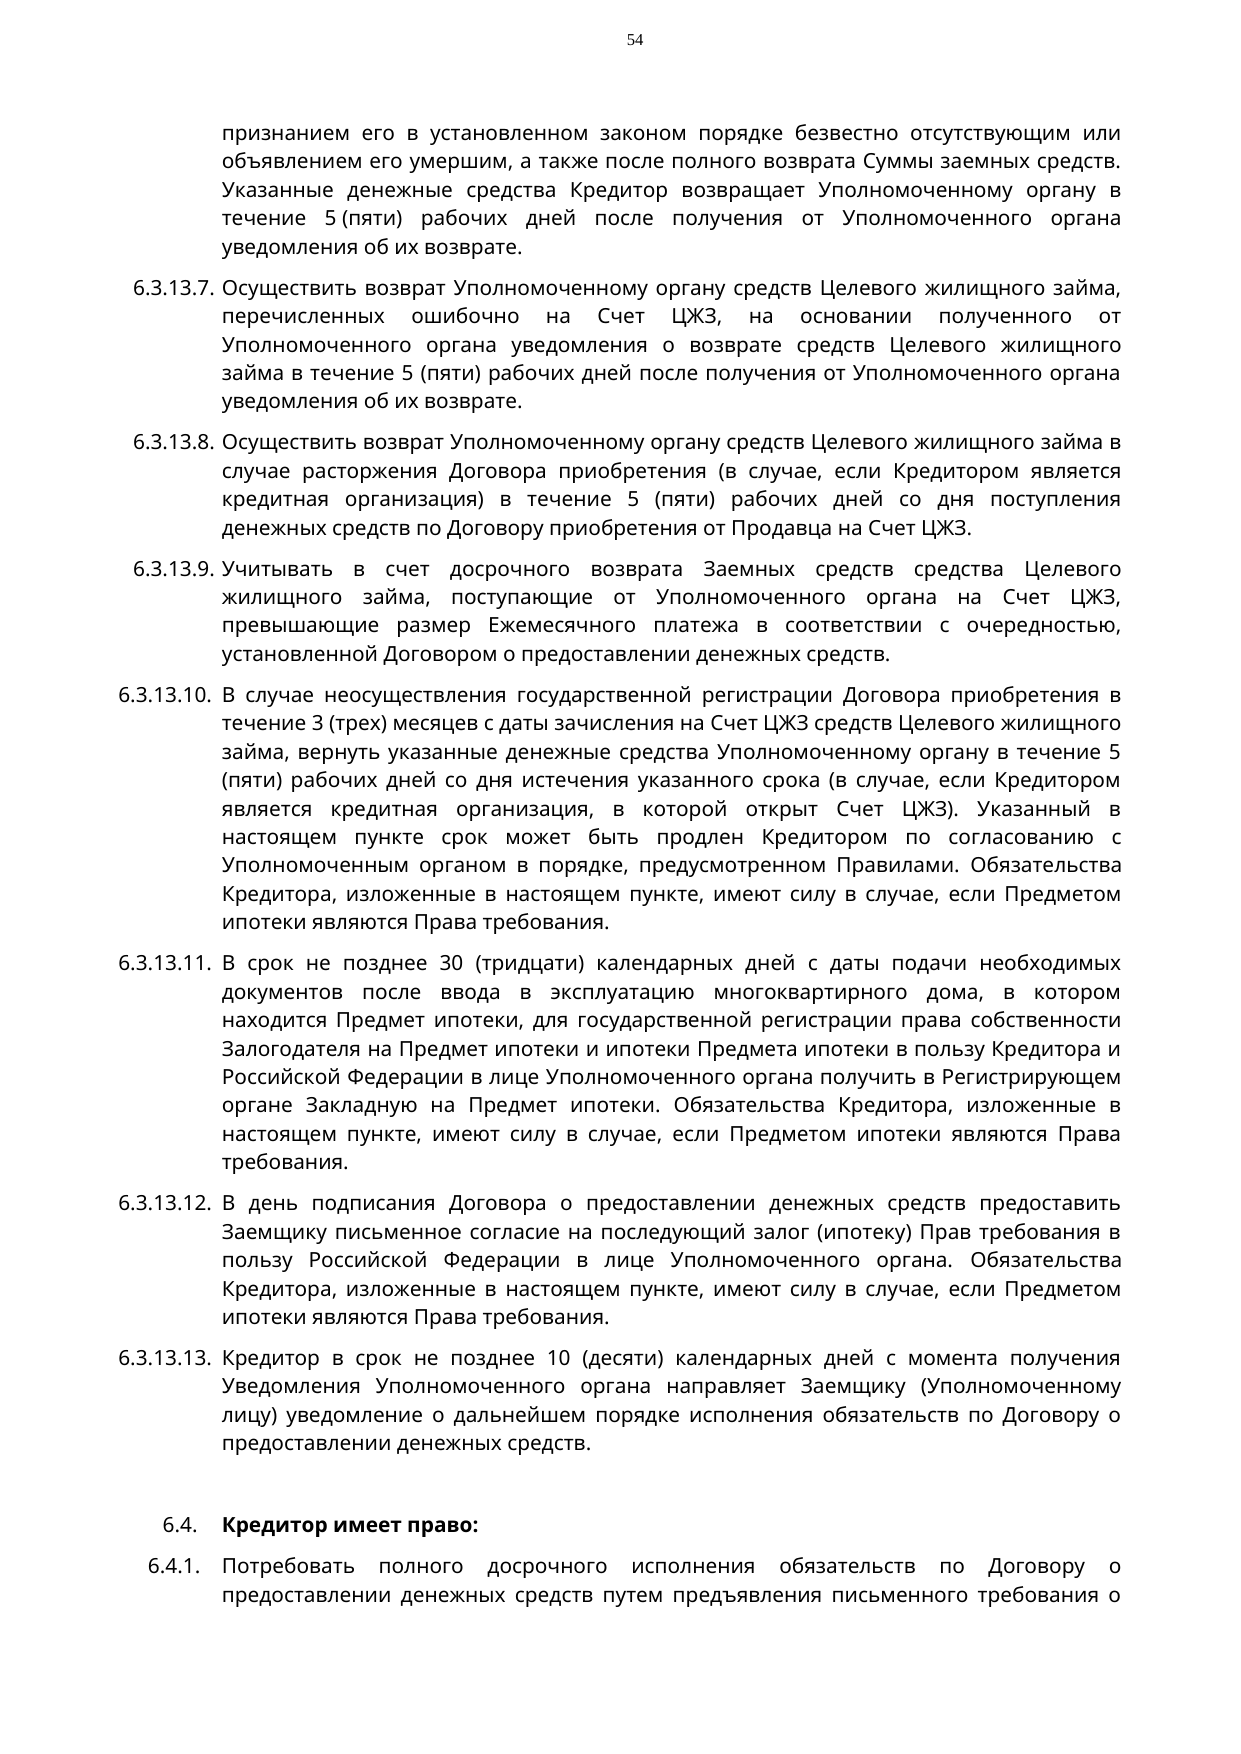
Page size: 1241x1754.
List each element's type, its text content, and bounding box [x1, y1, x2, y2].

list В срок не позднее 30 (тридцати) календарных дней с даты подачи необходимых документов после ввода в эксплуатацию многоквартирного дома, в котором находится Предмет ипотеки, для государственной регистрации права собственности Залогодателя на Предмет ипотеки и ипотеки Предмета ипотеки в пользу Кредитора и Российской Федерации в лице Уполномоченного органа получить в Регистрирующем органе Закладную на Предмет ипотеки. Обязательства Кредитора, изложенные в настоящем пункте, имеют силу в случае, если Предметом ипотеки являются Права требования. [118, 948, 1122, 1176]
list В случае неосуществления государственной регистрации Договора приобретения в течение 3 (трех) месяцев с даты зачисления на Счет ЦЖЗ средств Целевого жилищного займа, вернуть указанные денежные средства Уполномоченному органу в течение 5 (пяти) рабочих дней со дня истечения указанного срока (в случае, если Кредитором является кредитная организация, в которой открыт Счет ЦЖЗ). Указанный в настоящем пункте срок может быть продлен Кредитором по согласованию с Уполномоченным органом в порядке, предусмотренном Правилами. Обязательства Кредитора, изложенные в настоящем пункте, имеют силу в случае, если Предметом ипотеки являются Права требования. [118, 680, 1122, 936]
list Осуществить возврат Уполномоченному органу средств Целевого жилищного займа в случае расторжения Договора приобретения (в случае, если Кредитором является кредитная организация) в течение 5 (пяти) рабочих дней со дня поступления денежных средств по Договору приобретения от Продавца на Счет ЦЖЗ. [133, 427, 1122, 541]
list Кредитор в срок не позднее 10 (десяти) календарных дней с момента получения Уведомления Уполномоченного органа направляет Заемщику (Уполномоченному лицу) уведомление о дальнейшем порядке исполнения обязательств по Договору о предоставлении денежных средств. [118, 1343, 1122, 1457]
list Кредитор имеет право: [162, 1510, 1122, 1539]
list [148, 1551, 1122, 1608]
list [133, 118, 1122, 260]
list Осуществить возврат Уполномоченному органу средств Целевого жилищного займа, перечисленных ошибочно на Счет ЦЖЗ, на основании полученного от Уполномоченного органа уведомления о возврате средств Целевого жилищного займа в течение 5 (пяти) рабочих дней после получения от Уполномоченного органа уведомления об их возврате. [133, 273, 1122, 415]
list В день подписания Договора о предоставлении денежных средств предоставить Заемщику письменное согласие на последующий залог (ипотеку) Прав требования в пользу Российской Федерации в лице Уполномоченного органа. Обязательства Кредитора, изложенные в настоящем пункте, имеют силу в случае, если Предметом ипотеки являются Права требования. [118, 1188, 1122, 1331]
list Учитывать в счет досрочного возврата Заемных средств средства Целевого жилищного займа, поступающие от Уполномоченного органа на Счет ЦЖЗ, превышающие размер Ежемесячного платежа в соответствии с очередностью, установленной Договором о предоставлении денежных средств. [133, 554, 1122, 667]
